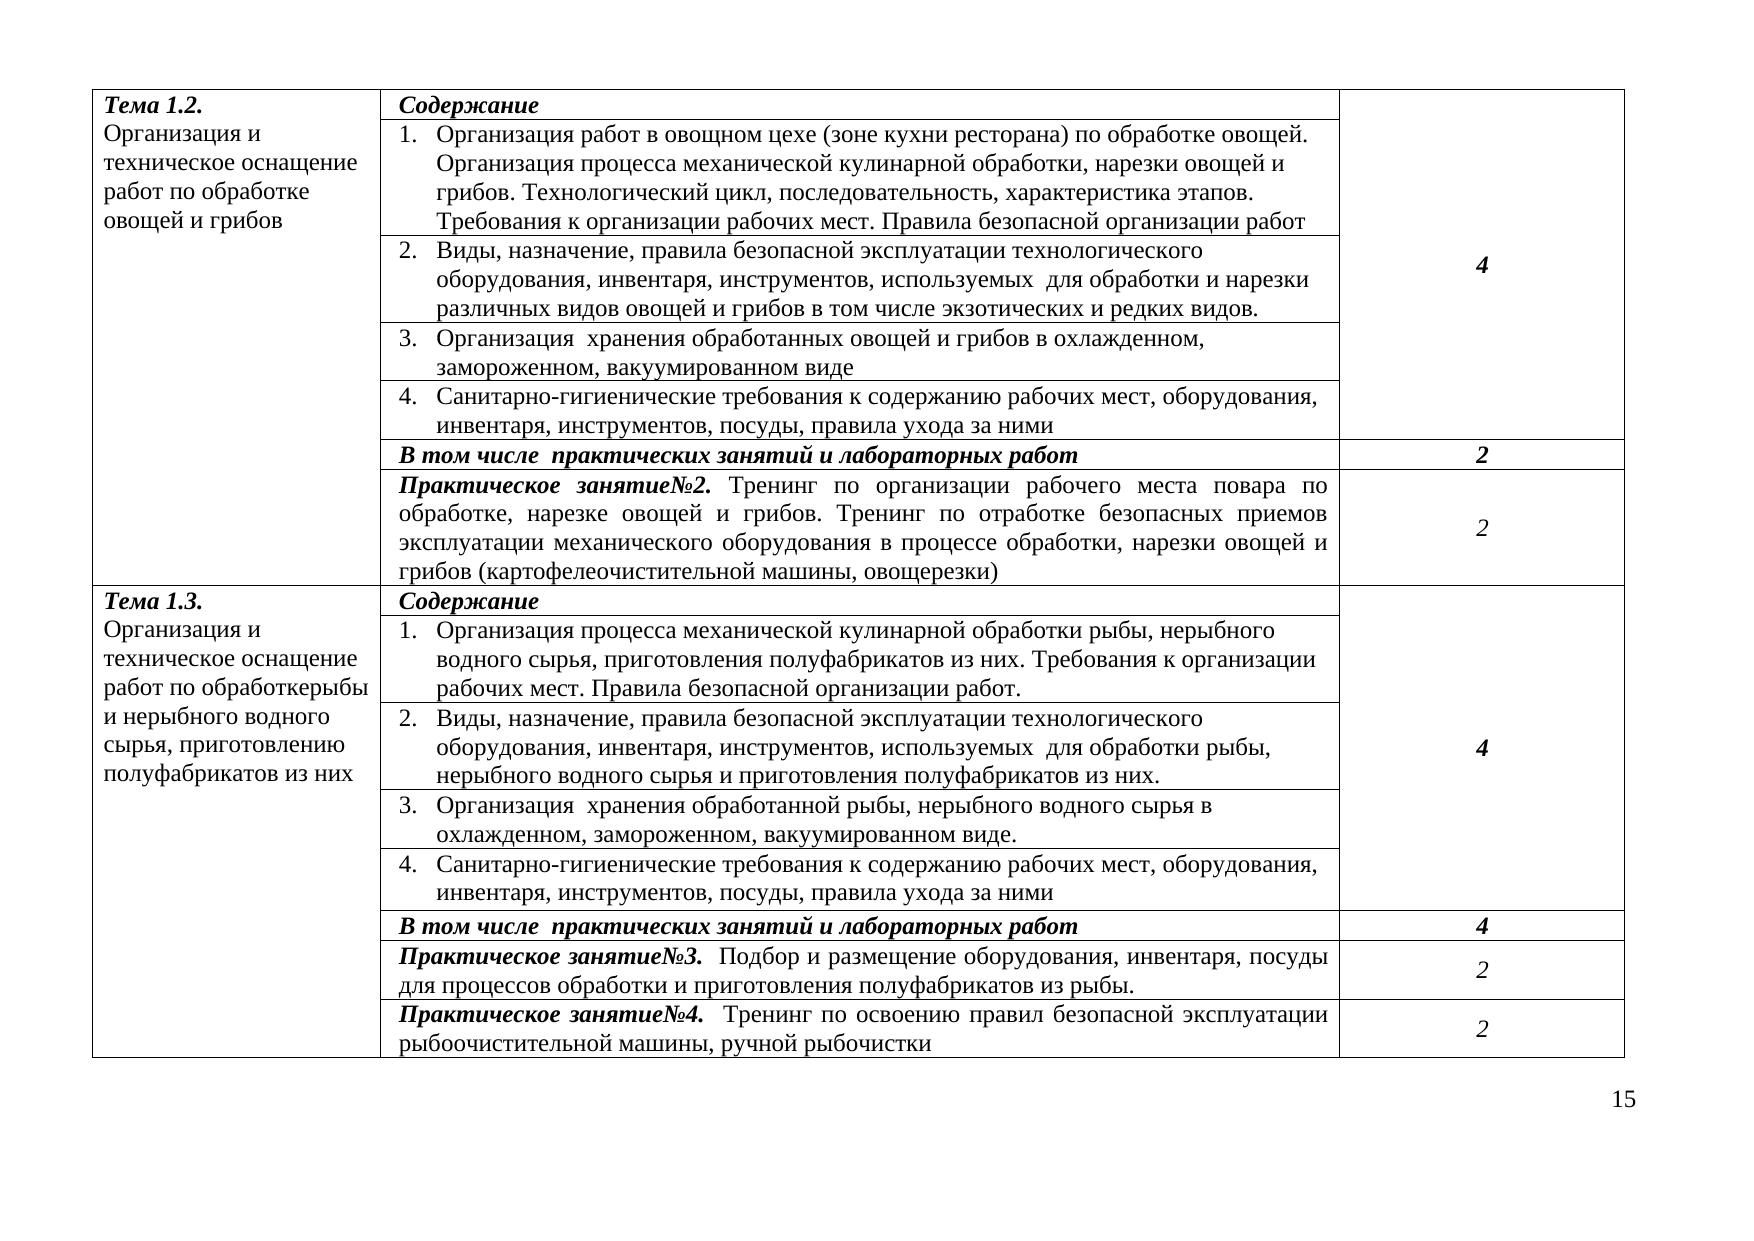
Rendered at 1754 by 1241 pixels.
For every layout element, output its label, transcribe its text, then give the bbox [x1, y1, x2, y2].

table_cell Тема 1.2. Организация и техническое оснащение работ по обработке овощей и грибов [93, 90, 380, 585]
table_cell Практическое занятие№3. Подбор и размещение оборудования, инвентаря, посуды для процессов обработки и приготовления полуфабрикатов из рыбы. [381, 941, 1339, 998]
table_cell 2 [1340, 941, 1624, 998]
table_cell Организация хранения обработанных овощей и грибов в охлажденном, замороженном, вакуумированном виде [381, 323, 1339, 380]
table_cell Тема 1.3. Организация и техническое оснащение работ по обработкерыбы и нерыбного водного сырья, приготовлению полуфабрикатов из них [93, 586, 380, 1057]
table_cell 2 [1340, 440, 1624, 469]
table_cell Организация работ в овощном цехе (зоне кухни ресторана) по обработке овощей. Организация процесса механической кулинарной обработки, нарезки овощей и грибов. Технологический цикл, последовательность, характеристика этапов. Требования к организации рабочих мест. Правила безопасной организации работ [381, 120, 1339, 234]
table_cell В том числе практических занятий и лабораторных работ [381, 911, 1339, 940]
table_cell 2 [1340, 1000, 1624, 1057]
table_cell Санитарно-гигиенические требования к содержанию рабочих мест, оборудования, инвентаря, инструментов, посуды, правила ухода за ними [381, 381, 1339, 439]
table_cell Виды, назначение, правила безопасной эксплуатации технологического оборудования, инвентаря, инструментов, используемых для обработки и нарезки различных видов овощей и грибов в том числе экзотических и редких видов. [381, 236, 1339, 322]
table_cell Организация процесса механической кулинарной обработки рыбы, нерыбного водного сырья, приготовления полуфабрикатов из них. Требования к организации рабочих мест. Правила безопасной организации работ. [381, 616, 1339, 702]
table_cell Санитарно-гигиенические требования к содержанию рабочих мест, оборудования, инвентаря, инструментов, посуды, правила ухода за ними [381, 849, 1339, 910]
table_cell 2 [1340, 470, 1624, 585]
table_cell Содержание [381, 586, 1339, 614]
table_cell Содержание [381, 90, 1339, 118]
table_cell 4 [1340, 90, 1624, 439]
table_cell 4 [1340, 911, 1624, 940]
table_cell В том числе практических занятий и лабораторных работ [381, 440, 1339, 469]
table_cell Практическое занятие№4. Тренинг по освоению правил безопасной эксплуатации рыбоочистительной машины, ручной рыбочистки [381, 1000, 1339, 1057]
table_cell 4 [1340, 586, 1624, 910]
table_cell Организация хранения обработанной рыбы, нерыбного водного сырья в охлажденном, замороженном, вакуумированном виде. [381, 790, 1339, 848]
table_cell Практическое занятие№2. Тренинг по организации рабочего места повара по обработке, нарезке овощей и грибов. Тренинг по отработке безопасных приемов эксплуатации механического оборудования в процессе обработки, нарезки овощей и грибов (картофелеочистительной машины, овощерезки) [381, 470, 1339, 585]
table_cell Виды, назначение, правила безопасной эксплуатации технологического оборудования, инвентаря, инструментов, используемых для обработки рыбы, нерыбного водного сырья и приготовления полуфабрикатов из них. [381, 703, 1339, 789]
